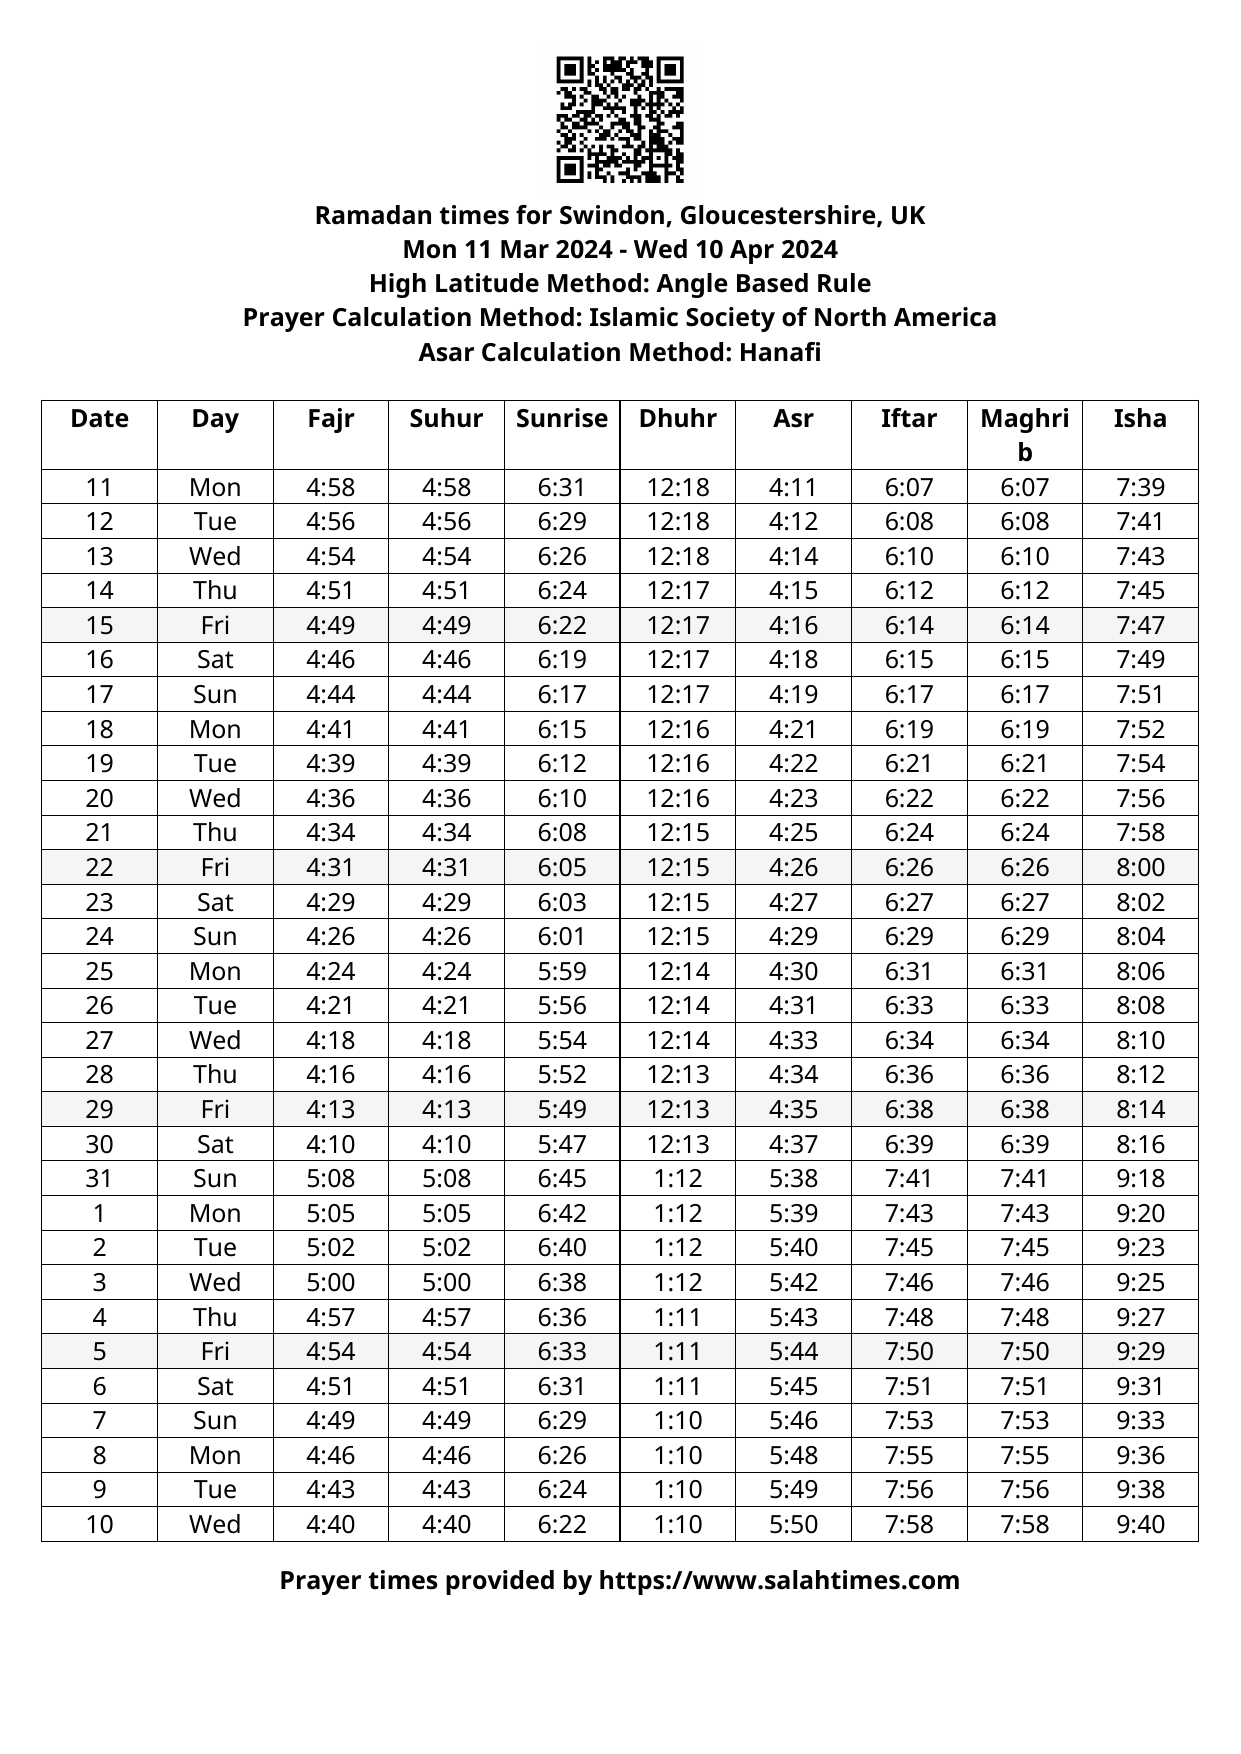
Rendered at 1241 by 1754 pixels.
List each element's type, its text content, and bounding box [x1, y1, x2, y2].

table_cell 9:25 [1083, 1265, 1198, 1299]
table_cell 4:31 [274, 850, 388, 884]
table_cell 5:44 [736, 1334, 851, 1368]
table_cell 5:50 [736, 1507, 851, 1541]
table_cell 31 [42, 1161, 157, 1195]
table_cell Mon [158, 712, 273, 745]
table_cell 7:51 [968, 1369, 1082, 1402]
table_cell 6:08 [505, 816, 619, 849]
table_cell Thu [158, 816, 273, 849]
table_cell 7:53 [968, 1404, 1082, 1437]
table_cell 1:12 [621, 1196, 735, 1229]
text High Latitude Method: Angle Based Rule [42, 266, 1198, 300]
table_cell 4:51 [389, 574, 504, 607]
table_cell 9:29 [1083, 1334, 1198, 1368]
table_cell 7 [42, 1404, 157, 1437]
table_cell 12:17 [621, 643, 735, 676]
table_cell 10 [42, 1507, 157, 1541]
table_cell 5:38 [736, 1161, 851, 1195]
table_cell 4:16 [274, 1058, 388, 1091]
table_cell 4:12 [736, 504, 851, 538]
table_cell 5:00 [274, 1265, 388, 1299]
table_cell 12:16 [621, 781, 735, 814]
table_cell 4:18 [736, 643, 851, 676]
table_cell 6:12 [968, 574, 1082, 607]
table_cell 4 [42, 1300, 157, 1333]
table_cell 1:10 [621, 1507, 735, 1541]
table_cell Thu [158, 1300, 273, 1333]
table_cell 5:47 [505, 1127, 619, 1160]
table_cell 7:46 [852, 1265, 967, 1299]
table_cell 6:24 [968, 816, 1082, 849]
table_header Fajr [274, 401, 388, 469]
table_cell 4:44 [274, 677, 388, 711]
table_cell 4:39 [274, 746, 388, 780]
table_cell 4:34 [389, 816, 504, 849]
table_cell 6:12 [505, 746, 619, 780]
table_cell 5:59 [505, 954, 619, 987]
table_cell 12:15 [621, 850, 735, 884]
table_cell 4:46 [389, 1438, 504, 1472]
table_cell 8:16 [1083, 1127, 1198, 1160]
table_cell 6:08 [852, 504, 967, 538]
table_cell 7:39 [1083, 470, 1198, 503]
table_cell 18 [42, 712, 157, 745]
table_cell 4:26 [389, 919, 504, 953]
table_cell 1:12 [621, 1265, 735, 1299]
table_cell 6:26 [968, 850, 1082, 884]
table_cell 6:31 [968, 954, 1082, 987]
table_cell 4:18 [274, 1023, 388, 1057]
table_cell 6:39 [968, 1127, 1082, 1160]
table_cell 7:46 [968, 1265, 1082, 1299]
table_cell 4:54 [274, 539, 388, 572]
table_cell 4:51 [274, 574, 388, 607]
table_cell 4:27 [736, 885, 851, 918]
table_cell 6:05 [505, 850, 619, 884]
table_cell 6:33 [968, 989, 1082, 1022]
table_cell 4:41 [389, 712, 504, 745]
table_cell 6:14 [852, 608, 967, 642]
table_cell 6:10 [852, 539, 967, 572]
text Ramadan times for Swindon, Gloucestershire, UK [42, 198, 1198, 232]
table_header Maghrib [968, 401, 1082, 469]
table_cell 1:10 [621, 1473, 735, 1506]
table_cell 4:16 [389, 1058, 504, 1091]
table_cell 5:56 [505, 989, 619, 1022]
table_cell 12:13 [621, 1092, 735, 1126]
table_cell 4:56 [274, 504, 388, 538]
table_cell Wed [158, 1265, 273, 1299]
table_cell 6:10 [505, 781, 619, 814]
table_cell Fri [158, 1334, 273, 1368]
table_cell Mon [158, 1438, 273, 1472]
table_cell 12:17 [621, 608, 735, 642]
table_header Sunrise [505, 401, 619, 469]
table_cell Wed [158, 539, 273, 572]
table_cell Tue [158, 1473, 273, 1506]
table_cell 7:47 [1083, 608, 1198, 642]
text Prayer times provided by https://www.salahtimes.com [42, 1563, 1198, 1597]
table_cell 6:36 [852, 1058, 967, 1091]
table_cell 6:27 [968, 885, 1082, 918]
table_cell 7:45 [1083, 574, 1198, 607]
table_cell 4:51 [274, 1369, 388, 1402]
table_cell 6:24 [505, 574, 619, 607]
table_cell 7:48 [852, 1300, 967, 1333]
table_cell 1 [42, 1196, 157, 1229]
table_cell 1:12 [621, 1231, 735, 1264]
table_cell 4:46 [389, 643, 504, 676]
table_cell 5:02 [274, 1231, 388, 1264]
table_cell 30 [42, 1127, 157, 1160]
table_cell 4:21 [736, 712, 851, 745]
table_cell 12:15 [621, 816, 735, 849]
table_cell 7:43 [968, 1196, 1082, 1229]
table_cell 7:55 [968, 1438, 1082, 1472]
table_cell 8:06 [1083, 954, 1198, 987]
table_cell 6:17 [852, 677, 967, 711]
table_cell 1:11 [621, 1334, 735, 1368]
table_cell 4:16 [736, 608, 851, 642]
table_cell 7:56 [968, 1473, 1082, 1506]
table_cell 4:34 [736, 1058, 851, 1091]
table_cell 6:17 [505, 677, 619, 711]
table_cell 12:15 [621, 885, 735, 918]
table_cell 25 [42, 954, 157, 987]
table_cell 9:27 [1083, 1300, 1198, 1333]
table_cell 7:45 [852, 1231, 967, 1264]
table_cell 12:17 [621, 574, 735, 607]
table_cell 4:14 [736, 539, 851, 572]
table_cell 6:19 [852, 712, 967, 745]
table_cell 8:14 [1083, 1092, 1198, 1126]
table_cell 4:15 [736, 574, 851, 607]
table_cell 7:50 [968, 1334, 1082, 1368]
table_cell 5:49 [736, 1473, 851, 1506]
table_cell 4:29 [736, 919, 851, 953]
text Mon 11 Mar 2024 - Wed 10 Apr 2024 [42, 232, 1198, 266]
table_cell 4:23 [736, 781, 851, 814]
table_cell 7:52 [1083, 712, 1198, 745]
table_cell 4:10 [389, 1127, 504, 1160]
table_cell 6:19 [968, 712, 1082, 745]
table_cell 7:48 [968, 1300, 1082, 1333]
table_cell 4:13 [389, 1092, 504, 1126]
table_cell 4:36 [389, 781, 504, 814]
table_cell Fri [158, 608, 273, 642]
table_cell Tue [158, 1231, 273, 1264]
table_cell 4:24 [274, 954, 388, 987]
table_cell 7:53 [852, 1404, 967, 1437]
table_cell 6:10 [968, 539, 1082, 572]
table_cell Fri [158, 1092, 273, 1126]
table_cell 8:12 [1083, 1058, 1198, 1091]
table_cell 4:26 [736, 850, 851, 884]
table_header Date [42, 401, 157, 469]
table_cell 9:18 [1083, 1161, 1198, 1195]
table_cell 6:29 [968, 919, 1082, 953]
table_cell Tue [158, 989, 273, 1022]
table_cell 28 [42, 1058, 157, 1091]
table_cell 7:58 [968, 1507, 1082, 1541]
text Prayer Calculation Method: Islamic Society of North America [42, 300, 1198, 334]
table_cell 6:27 [852, 885, 967, 918]
table_cell Fri [158, 850, 273, 884]
table_cell Tue [158, 504, 273, 538]
table_cell Mon [158, 1196, 273, 1229]
table_cell 4:19 [736, 677, 851, 711]
table_cell 4:31 [389, 850, 504, 884]
table_cell Sat [158, 1369, 273, 1402]
table_cell 5:02 [389, 1231, 504, 1264]
table_cell 6:45 [505, 1161, 619, 1195]
table_cell 4:35 [736, 1092, 851, 1126]
table_cell 6:26 [505, 539, 619, 572]
table_cell 24 [42, 919, 157, 953]
table_cell 4:26 [274, 919, 388, 953]
table_cell 7:41 [1083, 504, 1198, 538]
table_cell 4:36 [274, 781, 388, 814]
table_cell 6:39 [852, 1127, 967, 1160]
table_cell 6:12 [852, 574, 967, 607]
table_cell 6:31 [505, 1369, 619, 1402]
table_cell Sun [158, 919, 273, 953]
table_cell 6:07 [852, 470, 967, 503]
table_cell 4:57 [274, 1300, 388, 1333]
table_cell 6:22 [852, 781, 967, 814]
table_cell 8 [42, 1438, 157, 1472]
table_cell 4:10 [274, 1127, 388, 1160]
table_cell 7:49 [1083, 643, 1198, 676]
table_cell Mon [158, 470, 273, 503]
table_cell 6:24 [505, 1473, 619, 1506]
table_cell 4:41 [274, 712, 388, 745]
table_cell 4:37 [736, 1127, 851, 1160]
table_cell 4:31 [736, 989, 851, 1022]
table_cell 4:49 [274, 1404, 388, 1437]
table_cell 6:42 [505, 1196, 619, 1229]
table_cell 4:21 [389, 989, 504, 1022]
table_cell 8:00 [1083, 850, 1198, 884]
table_cell 4:29 [389, 885, 504, 918]
table_cell 1:11 [621, 1300, 735, 1333]
table_cell Wed [158, 1507, 273, 1541]
table_cell 5:48 [736, 1438, 851, 1472]
table_cell 8:02 [1083, 885, 1198, 918]
table_cell Tue [158, 746, 273, 780]
table_cell 4:40 [389, 1507, 504, 1541]
table_cell 4:54 [389, 1334, 504, 1368]
table_cell 4:58 [274, 470, 388, 503]
table_cell 7:56 [852, 1473, 967, 1506]
table_cell 1:11 [621, 1369, 735, 1402]
table_cell 6:17 [968, 677, 1082, 711]
table_cell 1:10 [621, 1404, 735, 1437]
table_cell 5:08 [389, 1161, 504, 1195]
picture [542, 41, 699, 198]
table_cell 8:04 [1083, 919, 1198, 953]
table_cell Wed [158, 781, 273, 814]
table_cell 4:56 [389, 504, 504, 538]
table_cell 6:34 [852, 1023, 967, 1057]
table_cell 6:38 [505, 1265, 619, 1299]
table_cell Sun [158, 1161, 273, 1195]
table_cell 5:05 [389, 1196, 504, 1229]
table_cell Sat [158, 1127, 273, 1160]
table_cell 6:29 [852, 919, 967, 953]
table_cell 13 [42, 539, 157, 572]
table_cell 5:05 [274, 1196, 388, 1229]
table_cell 12:18 [621, 539, 735, 572]
table_cell 5:39 [736, 1196, 851, 1229]
table_cell 12:16 [621, 712, 735, 745]
table_cell 5:45 [736, 1369, 851, 1402]
table_cell 6:19 [505, 643, 619, 676]
table_cell 4:46 [274, 1438, 388, 1472]
table_cell 9:36 [1083, 1438, 1198, 1472]
table_cell 4:49 [389, 1404, 504, 1437]
table_cell 6:36 [505, 1300, 619, 1333]
table_cell 4:49 [274, 608, 388, 642]
table_cell 6 [42, 1369, 157, 1402]
table_cell 6:14 [968, 608, 1082, 642]
table_cell 20 [42, 781, 157, 814]
table_cell 12:13 [621, 1058, 735, 1091]
table_cell 4:54 [274, 1334, 388, 1368]
table_cell 12:16 [621, 746, 735, 780]
table_cell 4:57 [389, 1300, 504, 1333]
table_cell 7:55 [852, 1438, 967, 1472]
table_cell 5:52 [505, 1058, 619, 1091]
table_cell 7:41 [968, 1161, 1082, 1195]
table_cell Thu [158, 1058, 273, 1091]
table_cell 3 [42, 1265, 157, 1299]
table_cell 4:43 [389, 1473, 504, 1506]
table_cell 14 [42, 574, 157, 607]
table_header Asr [736, 401, 851, 469]
table_cell 5:46 [736, 1404, 851, 1437]
table_cell 5:40 [736, 1231, 851, 1264]
table_cell Mon [158, 954, 273, 987]
table_cell 12:17 [621, 677, 735, 711]
table_cell 6:22 [505, 1507, 619, 1541]
table_cell 19 [42, 746, 157, 780]
table_cell 16 [42, 643, 157, 676]
table_cell 5:54 [505, 1023, 619, 1057]
table_cell 6:03 [505, 885, 619, 918]
table_cell 7:51 [1083, 677, 1198, 711]
table_cell 6:22 [968, 781, 1082, 814]
table_cell 4:25 [736, 816, 851, 849]
table_cell 9:38 [1083, 1473, 1198, 1506]
table_cell 17 [42, 677, 157, 711]
table_cell 6:26 [505, 1438, 619, 1472]
table_header Suhur [389, 401, 504, 469]
table_cell 15 [42, 608, 157, 642]
table_cell 7:43 [852, 1196, 967, 1229]
table_cell 6:26 [852, 850, 967, 884]
table_cell 9 [42, 1473, 157, 1506]
table_cell 7:50 [852, 1334, 967, 1368]
table_cell 4:33 [736, 1023, 851, 1057]
table_cell 12:14 [621, 954, 735, 987]
table_cell 6:21 [968, 746, 1082, 780]
table_cell 4:24 [389, 954, 504, 987]
table_cell 5:42 [736, 1265, 851, 1299]
table_cell 9:31 [1083, 1369, 1198, 1402]
table_cell 7:45 [968, 1231, 1082, 1264]
table_cell 11 [42, 470, 157, 503]
table_cell 12:14 [621, 989, 735, 1022]
table_cell 4:13 [274, 1092, 388, 1126]
table_cell 6:22 [505, 608, 619, 642]
table_cell 6:21 [852, 746, 967, 780]
table_cell 12:13 [621, 1127, 735, 1160]
table_cell 7:41 [852, 1161, 967, 1195]
table_cell 6:34 [968, 1023, 1082, 1057]
table_cell 6:33 [852, 989, 967, 1022]
table_cell 4:34 [274, 816, 388, 849]
table_cell Sun [158, 1404, 273, 1437]
table_cell 6:29 [505, 1404, 619, 1437]
table_cell 4:54 [389, 539, 504, 572]
table_cell 4:39 [389, 746, 504, 780]
table_cell 6:15 [852, 643, 967, 676]
table_cell 29 [42, 1092, 157, 1126]
table_cell Wed [158, 1023, 273, 1057]
table_cell 5:49 [505, 1092, 619, 1126]
table_cell 4:43 [274, 1473, 388, 1506]
table_cell 12:15 [621, 919, 735, 953]
table_cell Sat [158, 643, 273, 676]
table_cell 6:29 [505, 504, 619, 538]
table_cell 5 [42, 1334, 157, 1368]
table_cell 7:43 [1083, 539, 1198, 572]
table_cell 23 [42, 885, 157, 918]
table_cell 9:23 [1083, 1231, 1198, 1264]
table_cell 6:15 [505, 712, 619, 745]
table_cell 9:40 [1083, 1507, 1198, 1541]
table_cell 4:46 [274, 643, 388, 676]
table_cell 27 [42, 1023, 157, 1057]
table_cell 6:31 [852, 954, 967, 987]
table_cell 6:38 [968, 1092, 1082, 1126]
table_cell 6:08 [968, 504, 1082, 538]
table_header Day [158, 401, 273, 469]
table_cell 6:31 [505, 470, 619, 503]
table_cell 7:51 [852, 1369, 967, 1402]
table_cell 6:01 [505, 919, 619, 953]
table_cell 6:40 [505, 1231, 619, 1264]
table_cell 9:33 [1083, 1404, 1198, 1437]
table_cell 6:33 [505, 1334, 619, 1368]
table_cell 22 [42, 850, 157, 884]
table_cell 4:11 [736, 470, 851, 503]
table_cell 4:22 [736, 746, 851, 780]
table_cell 6:36 [968, 1058, 1082, 1091]
table_cell Sat [158, 885, 273, 918]
table_cell 7:56 [1083, 781, 1198, 814]
table_cell 4:40 [274, 1507, 388, 1541]
table_cell 4:49 [389, 608, 504, 642]
table_cell 4:29 [274, 885, 388, 918]
table_cell 8:08 [1083, 989, 1198, 1022]
table_cell 4:30 [736, 954, 851, 987]
table_cell 4:18 [389, 1023, 504, 1057]
table_cell 12 [42, 504, 157, 538]
table_cell 7:58 [1083, 816, 1198, 849]
table_cell Thu [158, 574, 273, 607]
table_cell 6:15 [968, 643, 1082, 676]
table_cell 7:54 [1083, 746, 1198, 780]
table_cell 4:58 [389, 470, 504, 503]
table_header Isha [1083, 401, 1198, 469]
table_cell 1:10 [621, 1438, 735, 1472]
table_cell 1:12 [621, 1161, 735, 1195]
table_cell 6:07 [968, 470, 1082, 503]
table_cell 21 [42, 816, 157, 849]
table_cell 4:51 [389, 1369, 504, 1402]
table_cell 8:10 [1083, 1023, 1198, 1057]
table_cell 2 [42, 1231, 157, 1264]
text Asar Calculation Method: Hanafi [42, 334, 1198, 368]
table_cell 9:20 [1083, 1196, 1198, 1229]
table_cell 7:58 [852, 1507, 967, 1541]
table_header Dhuhr [621, 401, 735, 469]
table_cell 5:00 [389, 1265, 504, 1299]
table_cell 5:43 [736, 1300, 851, 1333]
table_cell 12:14 [621, 1023, 735, 1057]
table_cell 12:18 [621, 470, 735, 503]
table_cell 6:24 [852, 816, 967, 849]
table_header Iftar [852, 401, 967, 469]
table_cell Sun [158, 677, 273, 711]
table_cell 4:44 [389, 677, 504, 711]
table_cell 6:38 [852, 1092, 967, 1126]
table_cell 26 [42, 989, 157, 1022]
table_cell 12:18 [621, 504, 735, 538]
table_cell 4:21 [274, 989, 388, 1022]
table_cell 5:08 [274, 1161, 388, 1195]
